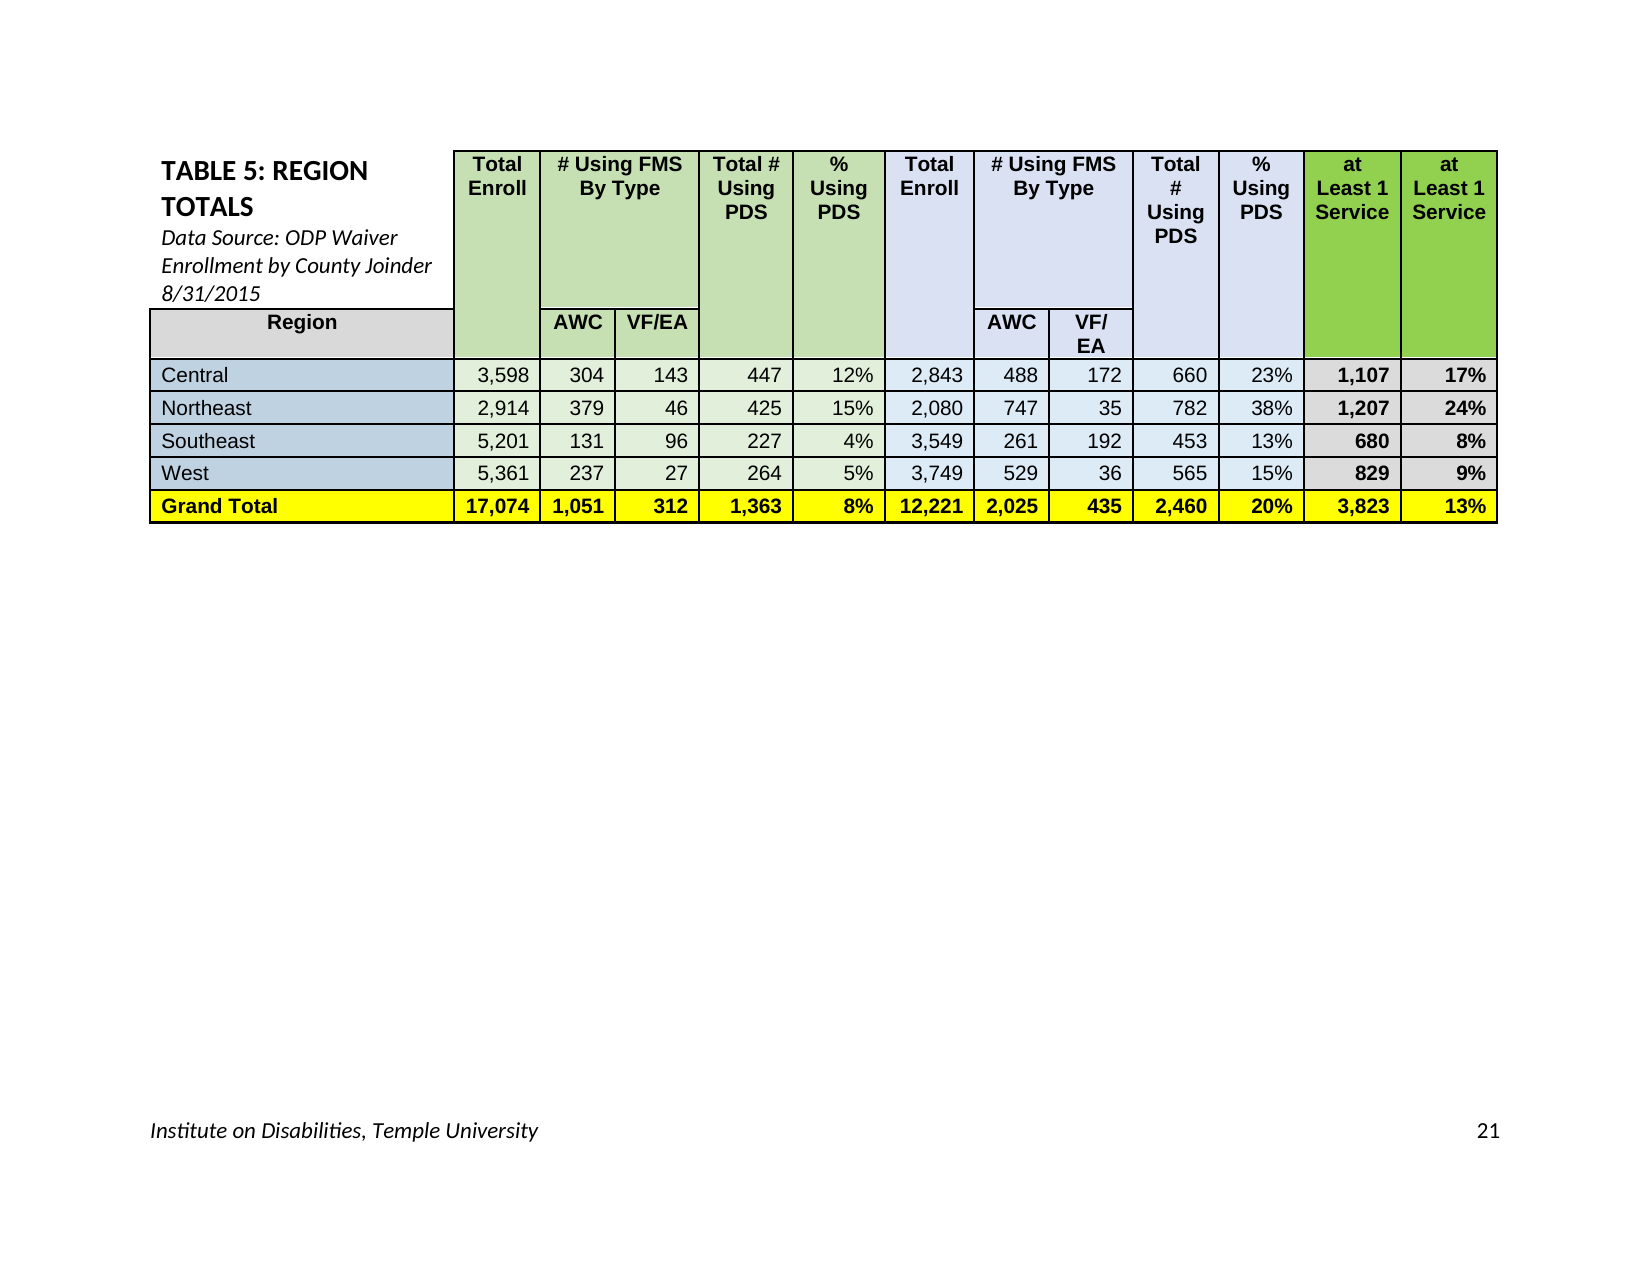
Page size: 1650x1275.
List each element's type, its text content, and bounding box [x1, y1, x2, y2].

table_cell 3,549 [886, 425, 973, 456]
table_cell 12,221 [886, 491, 973, 521]
table_cell 261 [975, 425, 1048, 456]
table_cell # Using FMS By Type [975, 152, 1132, 307]
table_cell 5% [794, 458, 884, 489]
table_cell 379 [541, 392, 614, 423]
table_cell 2,460 [1134, 491, 1218, 521]
table_cell 15% [794, 392, 884, 423]
table_cell Total Enroll [886, 152, 973, 357]
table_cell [1305, 152, 1400, 357]
table_cell Grand Total [151, 491, 453, 521]
table_cell 425 [700, 392, 792, 423]
table_cell 27 [616, 458, 698, 489]
table_cell 2,025 [975, 491, 1048, 521]
table_cell 38% [1220, 392, 1303, 423]
table_cell 227 [700, 425, 792, 456]
table_cell 17% [1402, 360, 1496, 390]
table_cell 17,074 [455, 491, 539, 521]
table_cell % Using PDS [1220, 152, 1303, 357]
table_cell 172 [1050, 360, 1132, 390]
table_cell 1,207 [1305, 392, 1400, 423]
table_cell 5,361 [455, 458, 539, 489]
table_cell 8% [1402, 425, 1496, 456]
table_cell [1402, 152, 1496, 357]
table_cell 1,363 [700, 491, 792, 521]
table_cell 13% [1402, 491, 1496, 521]
table_cell 435 [1050, 491, 1132, 521]
table_cell 747 [975, 392, 1048, 423]
table_cell 20% [1220, 491, 1303, 521]
table_cell Total # Using PDS [700, 152, 792, 357]
table_cell Southeast [151, 425, 453, 456]
table_cell 2,843 [886, 360, 973, 390]
table_cell 3,823 [1305, 491, 1400, 521]
table_cell 12% [794, 360, 884, 390]
table_cell 5,201 [455, 425, 539, 456]
table_cell 529 [975, 458, 1048, 489]
table_cell Region [151, 310, 453, 357]
table_cell 237 [541, 458, 614, 489]
table_cell 782 [1134, 392, 1218, 423]
table_cell 312 [616, 491, 698, 521]
table_cell 3,598 [455, 360, 539, 390]
table_cell 3,749 [886, 458, 973, 489]
table_cell 660 [1134, 360, 1218, 390]
table_cell 13% [1220, 425, 1303, 456]
table_cell 192 [1050, 425, 1132, 456]
table_cell 1,051 [541, 491, 614, 521]
table_cell AWC [541, 310, 614, 357]
table_cell 2,080 [886, 392, 973, 423]
table_cell 36 [1050, 458, 1132, 489]
table_cell 447 [700, 360, 792, 390]
table_cell Central [151, 360, 453, 390]
table_cell 24% [1402, 392, 1496, 423]
table_cell Total Enroll [455, 152, 539, 357]
table_cell # Using FMS By Type [541, 152, 698, 307]
table_cell 829 [1305, 458, 1400, 489]
table_cell VF/EA [1050, 310, 1132, 357]
table_cell 2,914 [455, 392, 539, 423]
table_cell 1,107 [1305, 360, 1400, 390]
table_cell 488 [975, 360, 1048, 390]
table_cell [150, 150, 453, 307]
table_cell West [151, 458, 453, 489]
table_cell Total # Using PDS [1134, 152, 1218, 357]
table_cell 131 [541, 425, 614, 456]
table_cell 304 [541, 360, 614, 390]
table_cell 565 [1134, 458, 1218, 489]
table_cell 46 [616, 392, 698, 423]
table_cell 680 [1305, 425, 1400, 456]
table_cell 264 [700, 458, 792, 489]
table_cell 453 [1134, 425, 1218, 456]
table_cell Northeast [151, 392, 453, 423]
table_cell 8% [794, 491, 884, 521]
table_cell 15% [1220, 458, 1303, 489]
table_cell 96 [616, 425, 698, 456]
table_cell AWC [975, 310, 1048, 357]
table_cell 9% [1402, 458, 1496, 489]
table_cell % Using PDS [794, 152, 884, 357]
table_cell 35 [1050, 392, 1132, 423]
table_cell 4% [794, 425, 884, 456]
table_cell VF/EA [616, 310, 698, 357]
table_cell 23% [1220, 360, 1303, 390]
table_cell 143 [616, 360, 698, 390]
